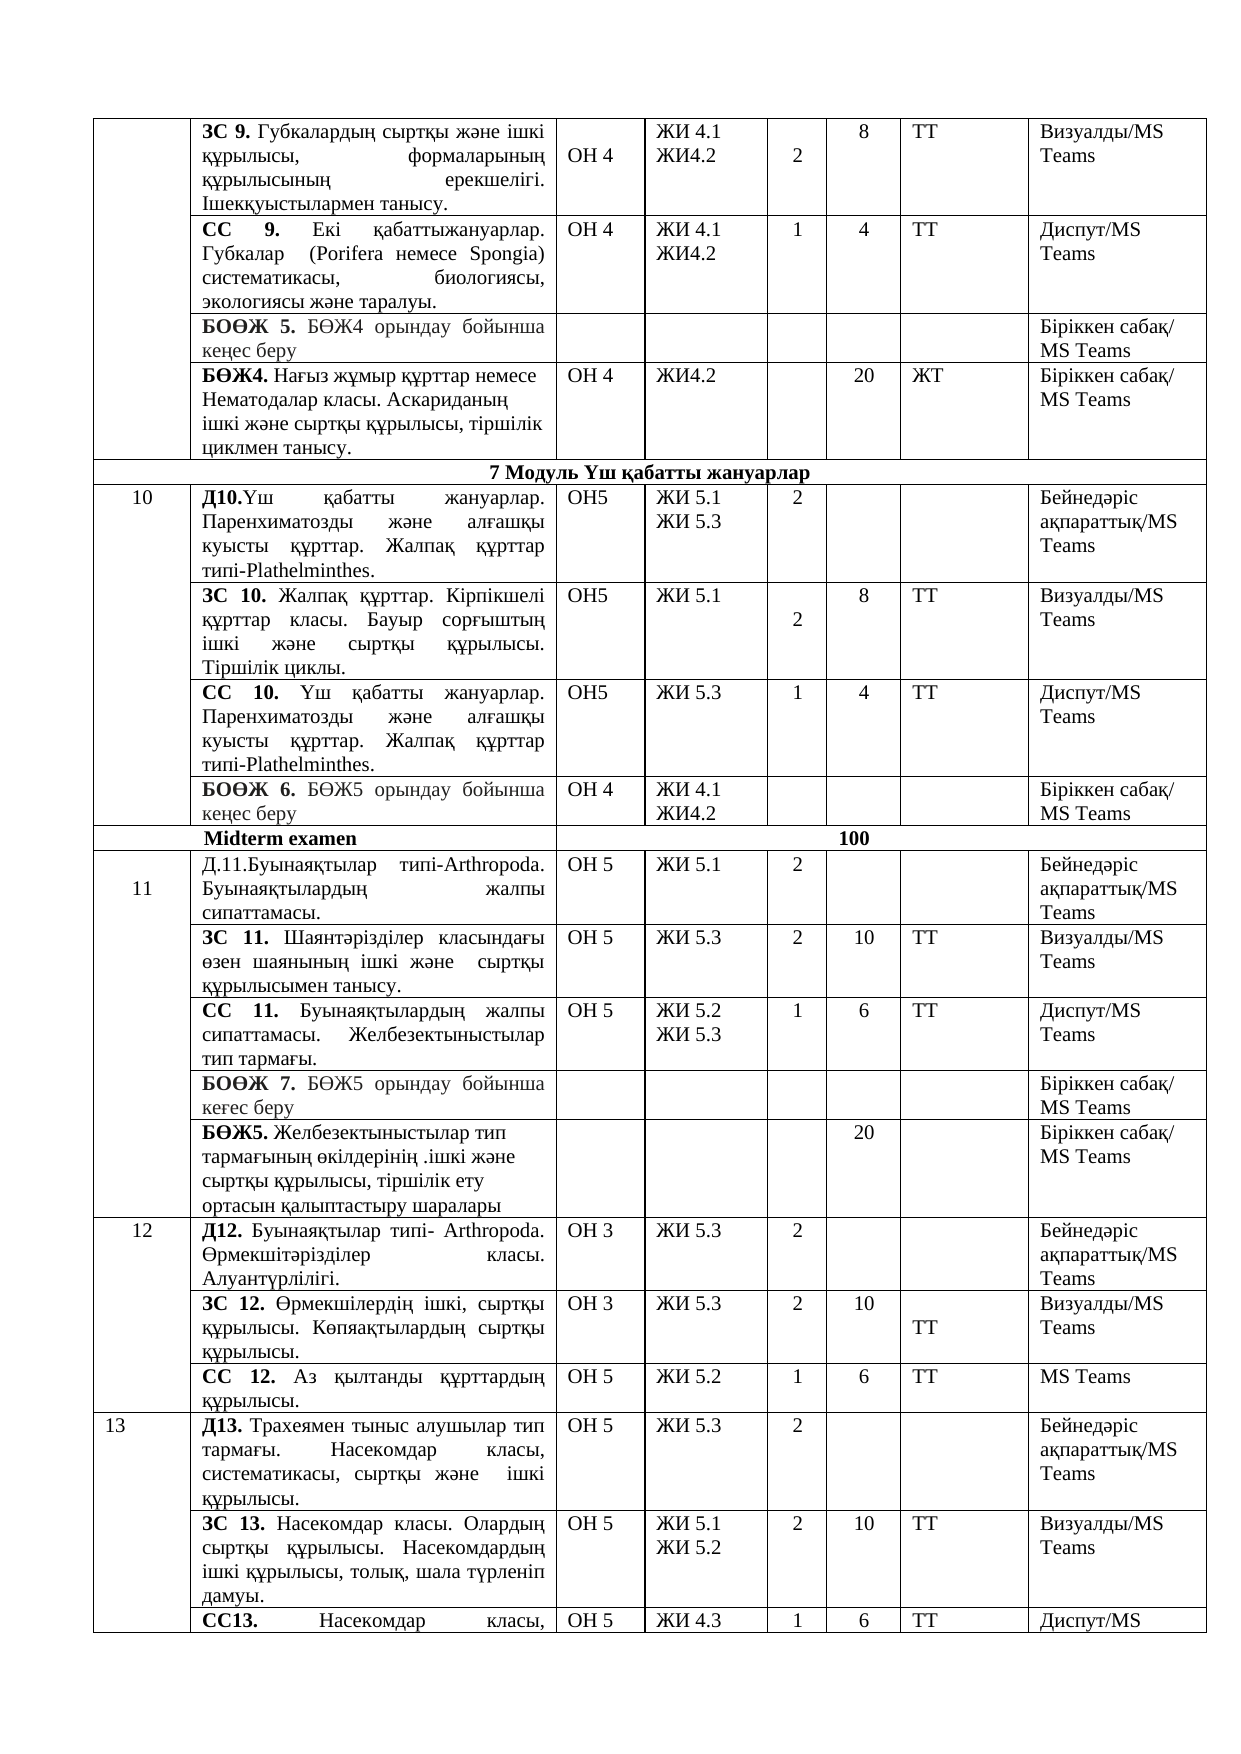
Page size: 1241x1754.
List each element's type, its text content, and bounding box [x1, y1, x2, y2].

table_cell [827, 1413, 900, 1509]
table_cell 2 [768, 1291, 826, 1363]
table_cell [646, 1120, 767, 1217]
table_cell 100 [557, 826, 1206, 850]
table_cell Біріккен сабақ/ MS Teams [1029, 1120, 1206, 1217]
table_cell 6 [827, 1608, 900, 1632]
table_cell 4 [827, 680, 900, 776]
table_cell ОН 3 [557, 1218, 644, 1290]
table_cell Біріккен сабақ/ MS Teams [1029, 363, 1206, 459]
table_cell [646, 314, 767, 362]
table_cell Диспут/MS Teams [1029, 216, 1206, 313]
table_cell ЖИ 4.1 ЖИ4.2 [646, 777, 767, 825]
table_cell Бейнедәріс ақпараттық/MS Teams [1029, 485, 1206, 582]
table_cell ОН 5 [557, 851, 644, 924]
table_cell Диспут/MS Teams [1029, 1608, 1206, 1632]
table_cell [901, 485, 1028, 582]
table_cell ТТ [901, 1364, 1028, 1412]
table_cell 8 [827, 583, 900, 679]
table_cell [557, 314, 644, 362]
table_cell ЖИ 4.1 ЖИ4.2 [646, 216, 767, 313]
table_cell БОӨЖ 5. БӨЖ4 орындау бойынша кеңес беру [191, 314, 556, 362]
table_cell ОН 4 [557, 216, 644, 313]
table_cell 10 [827, 1511, 900, 1607]
table_cell ЖИ 5.1 [646, 851, 767, 924]
table_cell ОН 5 [557, 1608, 644, 1632]
table_cell ОН5 [557, 583, 644, 679]
table_cell [901, 314, 1028, 362]
table_cell 10 [94, 485, 190, 825]
table_cell ЖИ 5.3 [646, 1413, 767, 1509]
table_cell Д12. Буынаяқтылар типі- Arthropoda. Өрмекшітәрізділер класы. Алуантүрлілігі. [191, 1218, 556, 1290]
table_cell 2 [768, 1413, 826, 1509]
table_cell ЖИ 5.2 [646, 1364, 767, 1412]
table_cell 13 [94, 1413, 190, 1632]
table_cell ЖИ 5.3 [646, 925, 767, 997]
table_cell ЖИ 5.3 [646, 680, 767, 776]
table_cell ЖИ 5.1 ЖИ 5.3 [646, 485, 767, 582]
table_cell ОН 5 [557, 925, 644, 997]
table_cell 8 [827, 119, 900, 215]
table_cell [827, 485, 900, 582]
table_cell 1 [768, 680, 826, 776]
table_cell ОН5 [557, 485, 644, 582]
table_cell 20 [827, 1120, 900, 1217]
table_cell ОН 4 [557, 119, 644, 215]
table_cell 20 [827, 363, 900, 459]
table_cell ОН 5 [557, 1413, 644, 1509]
table_cell Визуалды/MS Teams [1029, 1511, 1206, 1607]
table_cell ТТ [901, 216, 1028, 313]
table_cell Диспут/MS Teams [1029, 680, 1206, 776]
table_cell [901, 1413, 1028, 1509]
table_cell ТТ [901, 119, 1028, 215]
table_cell 2 [768, 1511, 826, 1607]
table_cell Визуалды/MS Teams [1029, 583, 1206, 679]
table_cell БӨЖ4. Нағыз жұмыр құрттар немесе Нематодалар класы. Аскариданың ішкі және сыртқы құрылысы, тіршілік циклмен танысу. [191, 363, 556, 459]
table_cell Бейнедәріс ақпараттық/MS Teams [1029, 851, 1206, 924]
table_cell СС 12. Аз қылтанды құрттардың құрылысы. [191, 1364, 556, 1412]
table_cell 2 [768, 1218, 826, 1290]
table_cell ЗС 10. Жалпақ құрттар. Кірпікшелі құрттар класы. Бауыр сорғыштың ішкі және сыртқы құрылысы. Тіршілік циклы. [191, 583, 556, 679]
table_cell ЖИ 5.3 [646, 1291, 767, 1363]
table_cell Бейнедәріс ақпараттық/MS Teams [1029, 1218, 1206, 1290]
table_cell ОН 5 [557, 1364, 644, 1412]
table_cell [557, 1120, 644, 1217]
table_cell ТТ [901, 680, 1028, 776]
table_cell 2 [768, 583, 826, 679]
table_cell ЖИ 5.1 ЖИ 5.2 [646, 1511, 767, 1607]
table_header 9 [94, 119, 190, 459]
table_cell ЖИ4.2 [646, 363, 767, 459]
table_cell ЖИ 4.1 ЖИ4.2 [646, 119, 767, 215]
table_cell [768, 1120, 826, 1217]
table_cell ЗС 9. Губкалардың сыртқы және ішкі құрылысы, формаларының құрылысының ерекшелігі. Ішекқуыстылармен танысу. [191, 119, 556, 215]
table_cell ТТ [901, 998, 1028, 1070]
table_cell [768, 363, 826, 459]
table_cell БӨЖ5. Желбезектыныстылар тип тармағының өкілдерінің .ішкі және сыртқы құрылысы, тіршілік ету ортасын қалыптастыру шаралары [191, 1120, 556, 1217]
table_cell СС 10. Үш қабатты жануарлар. Паренхиматозды және алғашқы куысты құрттар. Жалпақ құрттар типі-Plathelminthes. [191, 680, 556, 776]
table_cell 10 [827, 925, 900, 997]
table_cell ЖИ 5.1 [646, 583, 767, 679]
table_cell Біріккен сабақ/ MS Teams [1029, 777, 1206, 825]
table_cell Визуалды/MS Teams [1029, 925, 1206, 997]
table_cell [827, 314, 900, 362]
table_cell ЗС 12. Өрмекшілердің ішкі, сыртқы құрылысы. Көпяақтылардың сыртқы құрылысы. [191, 1291, 556, 1363]
table_cell ТТ [901, 925, 1028, 997]
table_cell [827, 851, 900, 924]
table_cell Біріккен сабақ/ MS Teams [1029, 1071, 1206, 1119]
table_cell 7 Модуль Үш қабатты жануарлар [94, 460, 1206, 484]
table_cell 2 [768, 119, 826, 215]
table_cell 1 [768, 1364, 826, 1412]
table_cell ТТ [901, 1511, 1028, 1607]
table_cell ТТ [901, 583, 1028, 679]
table_cell 4 [827, 216, 900, 313]
table_cell [768, 777, 826, 825]
table_cell Біріккен сабақ/ MS Teams [1029, 314, 1206, 362]
table_cell БОӨЖ 6. БӨЖ5 орындау бойынша кеңес беру [191, 777, 556, 825]
table_cell [901, 1218, 1028, 1290]
table_cell 6 [827, 998, 900, 1070]
table_cell Визуалды/MS Teams [1029, 1291, 1206, 1363]
table_cell [827, 1218, 900, 1290]
table_cell ЗС 13. Насекомдар класы. Олардың сыртқы құрылысы. Насекомдардың ішкі құрылысы, толық, шала түрленіп дамуы. [191, 1511, 556, 1607]
table_cell [901, 777, 1028, 825]
table_cell ТТ [901, 1608, 1028, 1632]
table_cell [901, 1120, 1028, 1217]
table_cell ЖИ 5.3 [646, 1218, 767, 1290]
table_cell Д10.Үш қабатты жануарлар. Паренхиматозды және алғашқы куысты құрттар. Жалпақ құрттар типі-Plathelminthes. [191, 485, 556, 582]
table_cell MS Teams [1029, 1364, 1206, 1412]
table_cell 11 [94, 851, 190, 1217]
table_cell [191, 1608, 556, 1632]
table_cell Бейнедәріс ақпараттық/MS Teams [1029, 1413, 1206, 1509]
table_cell 2 [768, 925, 826, 997]
table_cell СС 9. Екі қабаттыжануарлар. Губкалар (Porifera немесе Spongia) систематикаcы, биологияcы, экологияcы және таралуы. [191, 216, 556, 313]
table_cell 2 [768, 485, 826, 582]
table_cell ОН 4 [557, 777, 644, 825]
table_cell ЗС 11. Шаянтәрізділер класындағы өзен шаянының ішкі және сыртқы құрылысымен танысу. [191, 925, 556, 997]
table_cell [827, 777, 900, 825]
table_cell ЖТ [901, 363, 1028, 459]
table_cell ОН 5 [557, 1511, 644, 1607]
table_cell 1 [768, 216, 826, 313]
table_cell Midterm examen [94, 826, 556, 850]
table_cell СС 11. Буынаяқтылардың жалпы сипаттамасы. Желбезектыныстылар тип тармағы. [191, 998, 556, 1070]
table_cell [557, 1071, 644, 1119]
table_cell БОӨЖ 7. БӨЖ5 орындау бойынша кеғес беру [191, 1071, 556, 1119]
table_cell ОН 4 [557, 363, 644, 459]
table_cell ЖИ 4.3 ЖИ 5.2 [646, 1608, 767, 1632]
table_cell ТТ [901, 1291, 1028, 1363]
table_cell [646, 1071, 767, 1119]
table_cell 12 [94, 1218, 190, 1412]
table_cell ОН 3 [557, 1291, 644, 1363]
table_cell [827, 1071, 900, 1119]
table_cell ОН5 [557, 680, 644, 776]
table_cell 6 [827, 1364, 900, 1412]
table_cell [901, 851, 1028, 924]
table_cell 1 [768, 998, 826, 1070]
table_cell Д13. Трахеямен тыныс алушылар тип тармағы. Насекомдар класы, систематикасы, сыртқы және ішкі құрылысы. [191, 1413, 556, 1509]
table_cell 1 [768, 1608, 826, 1632]
table_cell [768, 1071, 826, 1119]
table_cell ОН 5 [557, 998, 644, 1070]
table_cell 2 [768, 851, 826, 924]
table_cell ЖИ 5.2 ЖИ 5.3 [646, 998, 767, 1070]
table_cell [768, 314, 826, 362]
table_cell Диспут/MS Teams [1029, 998, 1206, 1070]
table_cell [901, 1071, 1028, 1119]
table_cell Д.11.Буынаяқтылар типі-Arthropoda. Буынаяқтылардың жалпы сипаттамасы. [191, 851, 556, 924]
table_cell Визуалды/MS Teams [1029, 119, 1206, 215]
table_cell 10 [827, 1291, 900, 1363]
